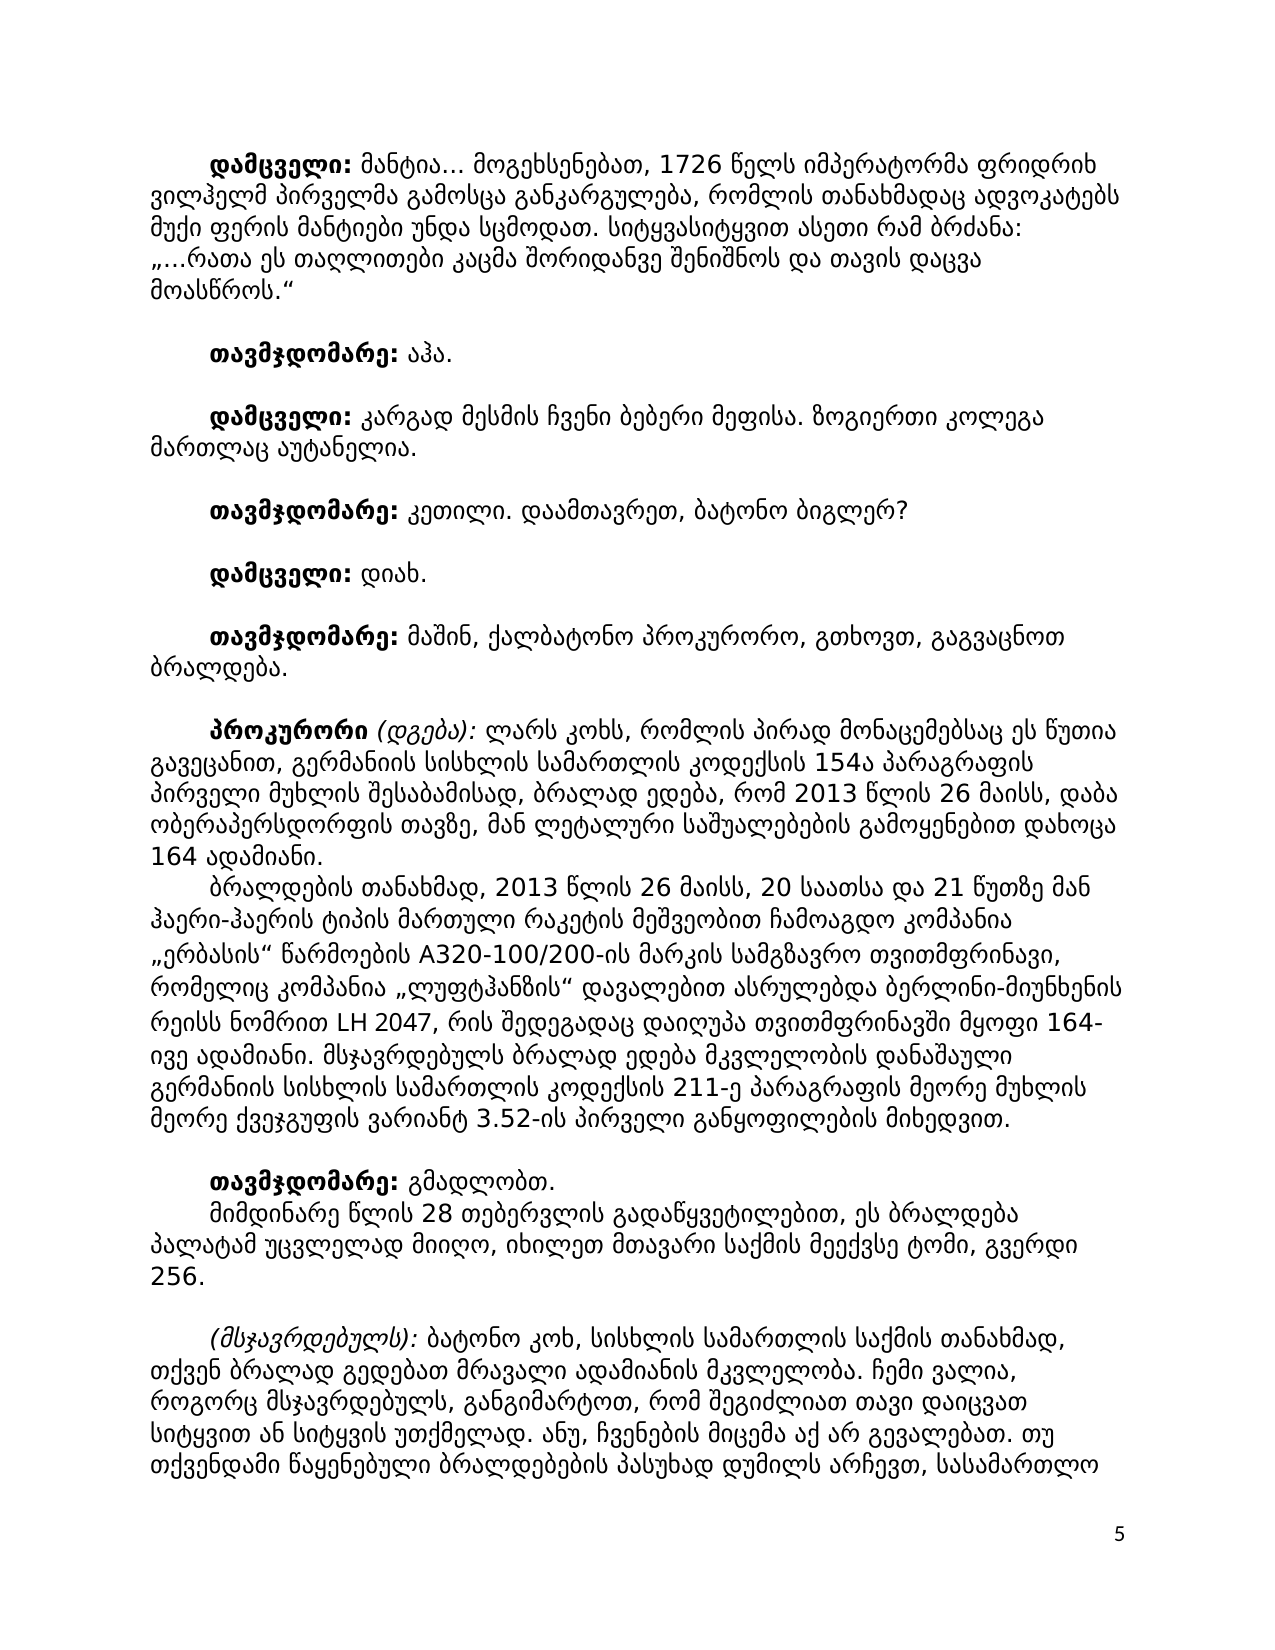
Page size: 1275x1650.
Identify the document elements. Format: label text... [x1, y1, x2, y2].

text თავმჯდომარე: გმადლობთ. [150, 1167, 1125, 1196]
text მიმდინარე წლის 28 თებერვლის გადაწყვეტილებით, ეს ბრალდება პალატამ უცვლელად მიიღო, იხილეთ მთავარი საქმის მეექვსე ტომი, გვერდი 256. [150, 1199, 1125, 1291]
text ბრალდების თანახმად, 2013 წლის 26 მაისს, 20 საათსა და 21 წუთზე მან ჰაერი-ჰაერის ტიპის მართული რაკეტის მეშვეობით ჩამოაგდო კომპანია „ერბასის“ წარმოების A320-100/200-ის მარკის სამგზავრო თვითმფრინავი, რომელიც კომპანია „ლუფტჰანზის“ დავალებით ასრულებდა ბერლინი-მიუნხენის რეისს ნომრით LH 2047, რის შედეგადაც დაიღუპა თვითმფრინავში მყოფი 164-ივე ადამიანი. მსჯავრდებულს ბრალად ედება მკვლელობის დანაშაული გერმანიის სისხლის სამართლის კოდექსის 211-ე პარაგრაფის მეორე მუხლის მეორე ქვეჯგუფის ვარიანტ 3.52-ის პირველი განყოფილების მიხედვით. [150, 873, 1125, 1133]
text პროკურორი (დგება): ლარს კოხს, რომლის პირად მონაცემებსაც ეს წუთია გავეცანით, გერმანიის სისხლის სამართლის კოდექსის 154ა პარაგრაფის პირველი მუხლის შესაბამისად, ბრალად ედება, რომ 2013 წლის 26 მაისს, დაბა ობერაპერსდორფის თავზე, მან ლეტალური საშუალებების გამოყენებით დახოცა 164 ადამიანი. [150, 716, 1125, 871]
text თავმჯდომარე: კეთილი. დაამთავრეთ, ბატონო ბიგლერ? [150, 496, 1125, 525]
text თავმჯდომარე: აჰა. [150, 339, 1125, 368]
text თავმჯდომარე: მაშინ, ქალბატონო პროკურორო, გთხოვთ, გაგვაცნოთ ბრალდება. [150, 622, 1125, 682]
text დამცველი: დიახ. [150, 559, 1125, 588]
text დამცველი: მანტია... მოგეხსენებათ, 1726 წელს იმპერატორმა ფრიდრიხ ვილჰელმ პირველმა გამოსცა განკარგულება, რომლის თანახმადაც ადვოკატებს მუქი ფერის მანტიები უნდა სცმოდათ. სიტყვასიტყვით ასეთი რამ ბრძანა: „...რათა ეს თაღლითები კაცმა შორიდანვე შენიშნოს და თავის დაცვა მოასწროს.“ [150, 150, 1125, 305]
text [150, 1324, 1125, 1479]
text დამცველი: კარგად მესმის ჩვენი ბებერი მეფისა. ზოგიერთი კოლეგა მართლაც აუტანელია. [150, 402, 1125, 462]
